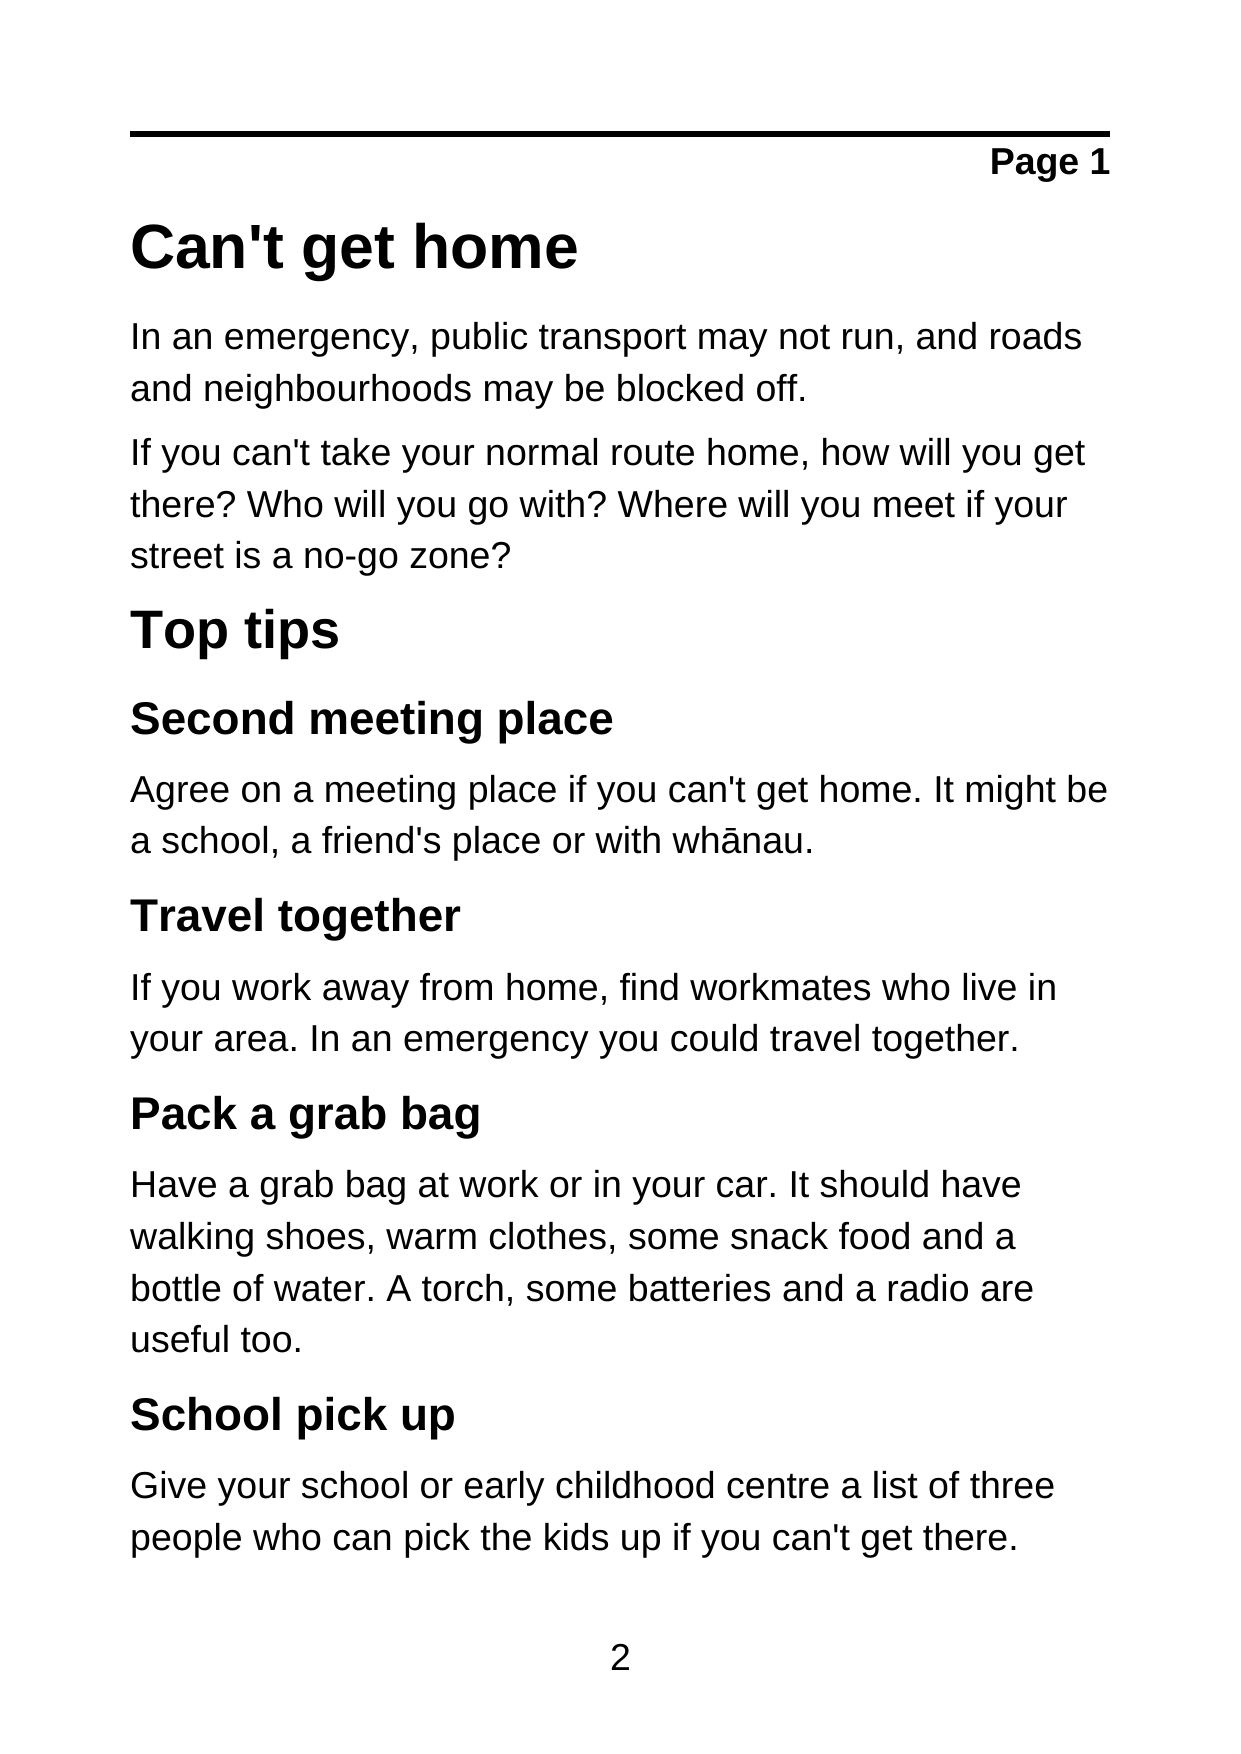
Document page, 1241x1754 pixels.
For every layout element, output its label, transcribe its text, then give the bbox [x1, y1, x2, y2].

subtitle Second meeting place [130, 691, 1110, 744]
subtitle Top tips [130, 598, 1110, 660]
text Give your school or early childhood centre a list of three people who can pick the kids up if you can't get there. [130, 1464, 1110, 1558]
text In an emergency, public transport may not run, and roads and neighbourhoods may be blocked off. [130, 314, 1110, 409]
subtitle Can't get home [130, 209, 1110, 281]
text Page 1 [130, 137, 1110, 182]
text If you can't take your normal route home, how will you get there? Who will you go with? Where will you meet if your street is a no-go zone? [130, 430, 1110, 577]
subtitle School pick up [130, 1388, 1110, 1441]
text Have a grab bag at work or in your car. It should have walking shoes, warm clothes, some snack food and a bottle of water. A torch, some batteries and a radio are useful too. [130, 1162, 1110, 1361]
text If you work away from home, find workmates who live in your area. In an emergency you could travel together. [130, 965, 1110, 1059]
subtitle Travel together [130, 889, 1110, 942]
text Agree on a meeting place if you can't get home. It might be a school, a friend's place or with whānau. [130, 767, 1110, 862]
subtitle Pack a grab bag [130, 1087, 1110, 1139]
